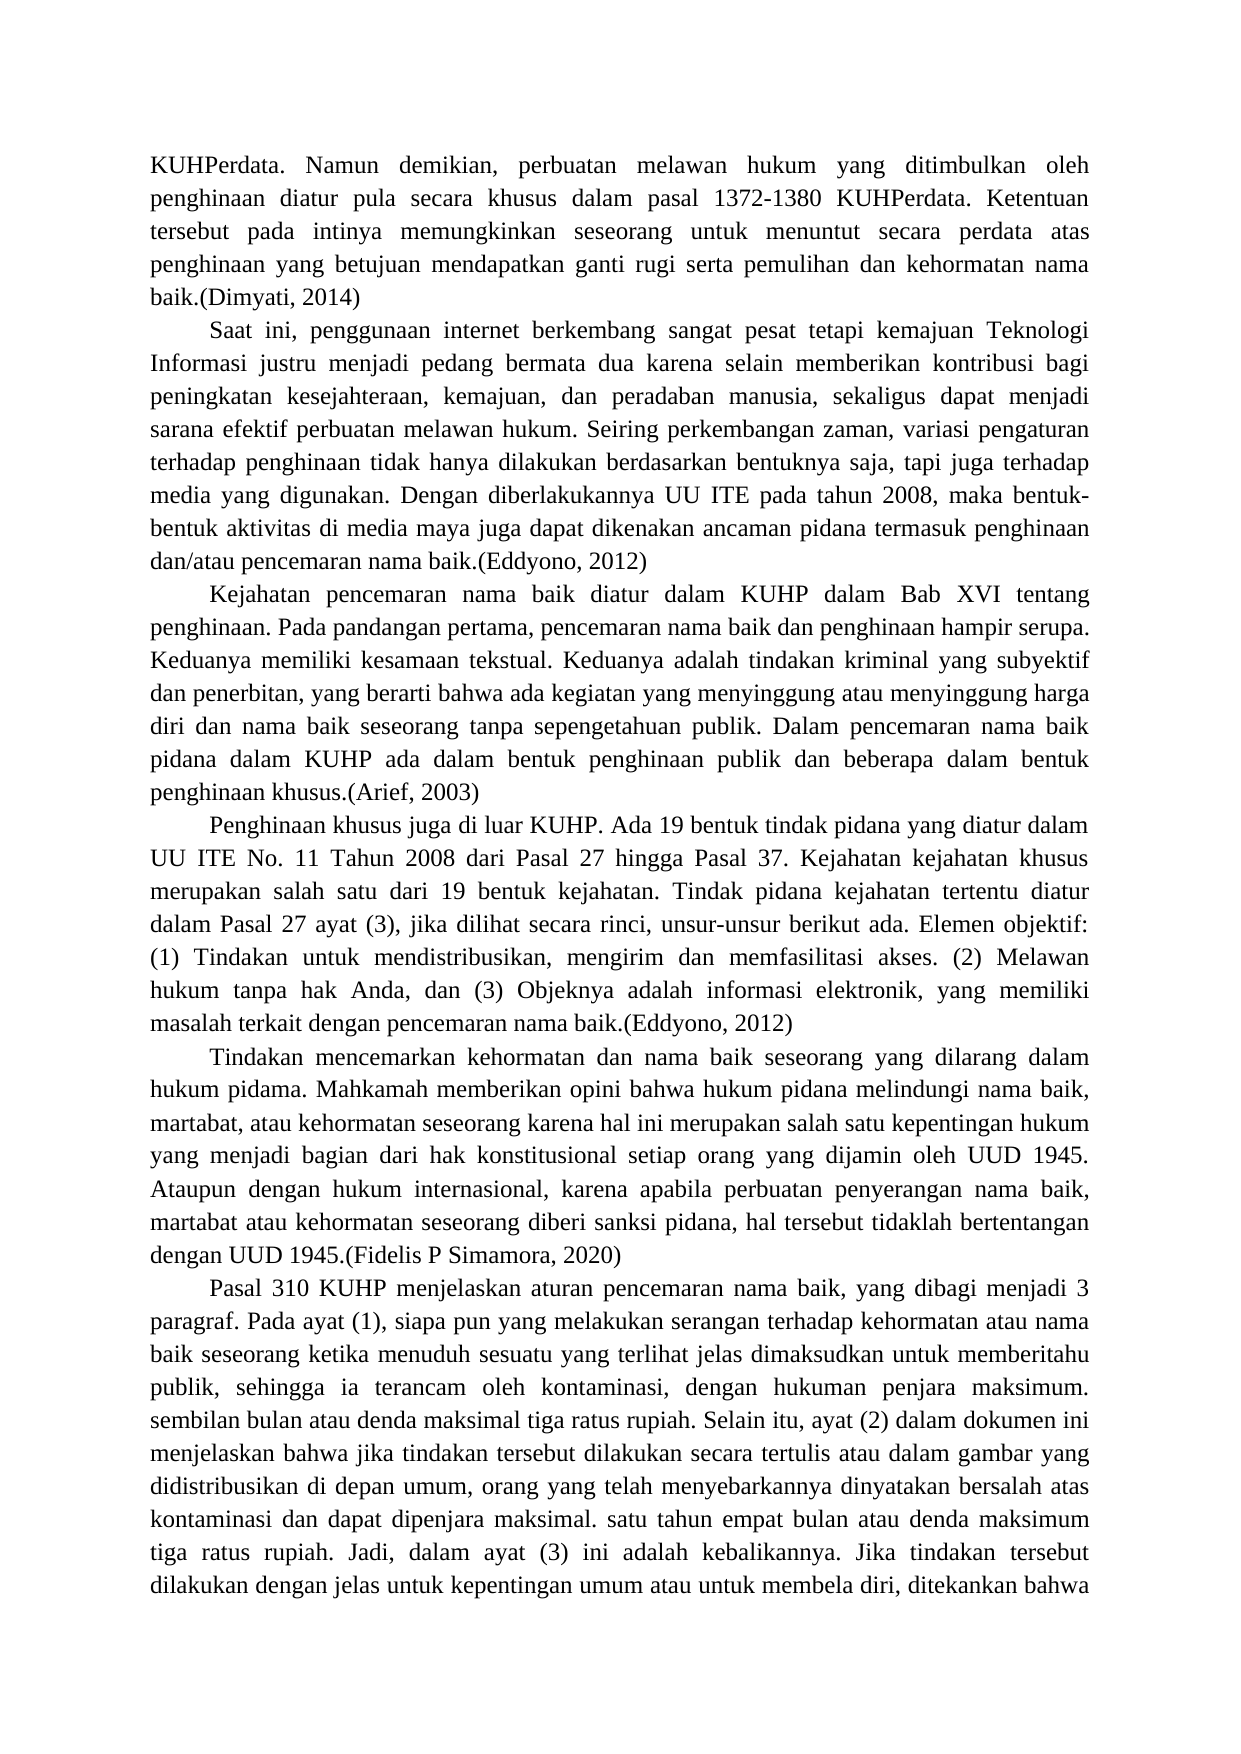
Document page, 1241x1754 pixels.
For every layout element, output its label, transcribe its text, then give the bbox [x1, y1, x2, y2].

text Tindakan mencemarkan kehormatan dan nama baik seseorang yang dilarang dalam hukum pidama. Mahkamah memberikan opini bahwa hukum pidana melindungi nama baik, martabat, atau kehormatan seseorang karena hal ini merupakan salah satu kepentingan hukum yang menjadi bagian dari hak konstitusional setiap orang yang dijamin oleh UUD 1945. Ataupun dengan hukum internasional, karena apabila perbuatan penyerangan nama baik, martabat atau kehormatan seseorang diberi sanksi pidana, hal tersebut tidaklah bertentangan dengan UUD 1945.(Fidelis P Simamora, 2020) [150, 1042, 1090, 1268]
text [150, 1273, 1090, 1599]
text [150, 150, 1090, 311]
text Penghinaan khusus juga di luar KUHP. Ada 19 bentuk tindak pidana yang diatur dalam UU ITE No. 11 Tahun 2008 dari Pasal 27 hingga Pasal 37. Kejahatan kejahatan khusus merupakan salah satu dari 19 bentuk kejahatan. Tindak pidana kejahatan tertentu diatur dalam Pasal 27 ayat (3), jika dilihat secara rinci, unsur-unsur berikut ada. Elemen objektif: (1) Tindakan untuk mendistribusikan, mengirim dan memfasilitasi akses. (2) Melawan hukum tanpa hak Anda, dan (3) Objeknya adalah informasi elektronik, yang memiliki masalah terkait dengan pencemaran nama baik.(Eddyono, 2012) [150, 810, 1090, 1037]
text Saat ini, penggunaan internet berkembang sangat pesat tetapi kemajuan Teknologi Informasi justru menjadi pedang bermata dua karena selain memberikan kontribusi bagi peningkatan kesejahteraan, kemajuan, dan peradaban manusia, sekaligus dapat menjadi sarana efektif perbuatan melawan hukum. Seiring perkembangan zaman, variasi pengaturan terhadap penghinaan tidak hanya dilakukan berdasarkan bentuknya saja, tapi juga terhadap media yang digunakan. Dengan diberlakukannya UU ITE pada tahun 2008, maka bentuk-bentuk aktivitas di media maya juga dapat dikenakan ancaman pidana termasuk penghinaan dan/atau pencemaran nama baik.(Eddyono, 2012) [150, 315, 1090, 575]
text Kejahatan pencemaran nama baik diatur dalam KUHP dalam Bab XVI tentang penghinaan. Pada pandangan pertama, pencemaran nama baik dan penghinaan hampir serupa. Keduanya memiliki kesamaan tekstual. Keduanya adalah tindakan kriminal yang subyektif dan penerbitan, yang berarti bahwa ada kegiatan yang menyinggung atau menyinggung harga diri dan nama baik seseorang tanpa sepengetahuan publik. Dalam pencemaran nama baik pidana dalam KUHP ada dalam bentuk penghinaan publik dan beberapa dalam bentuk penghinaan khusus.(Arief, 2003) [150, 579, 1090, 806]
